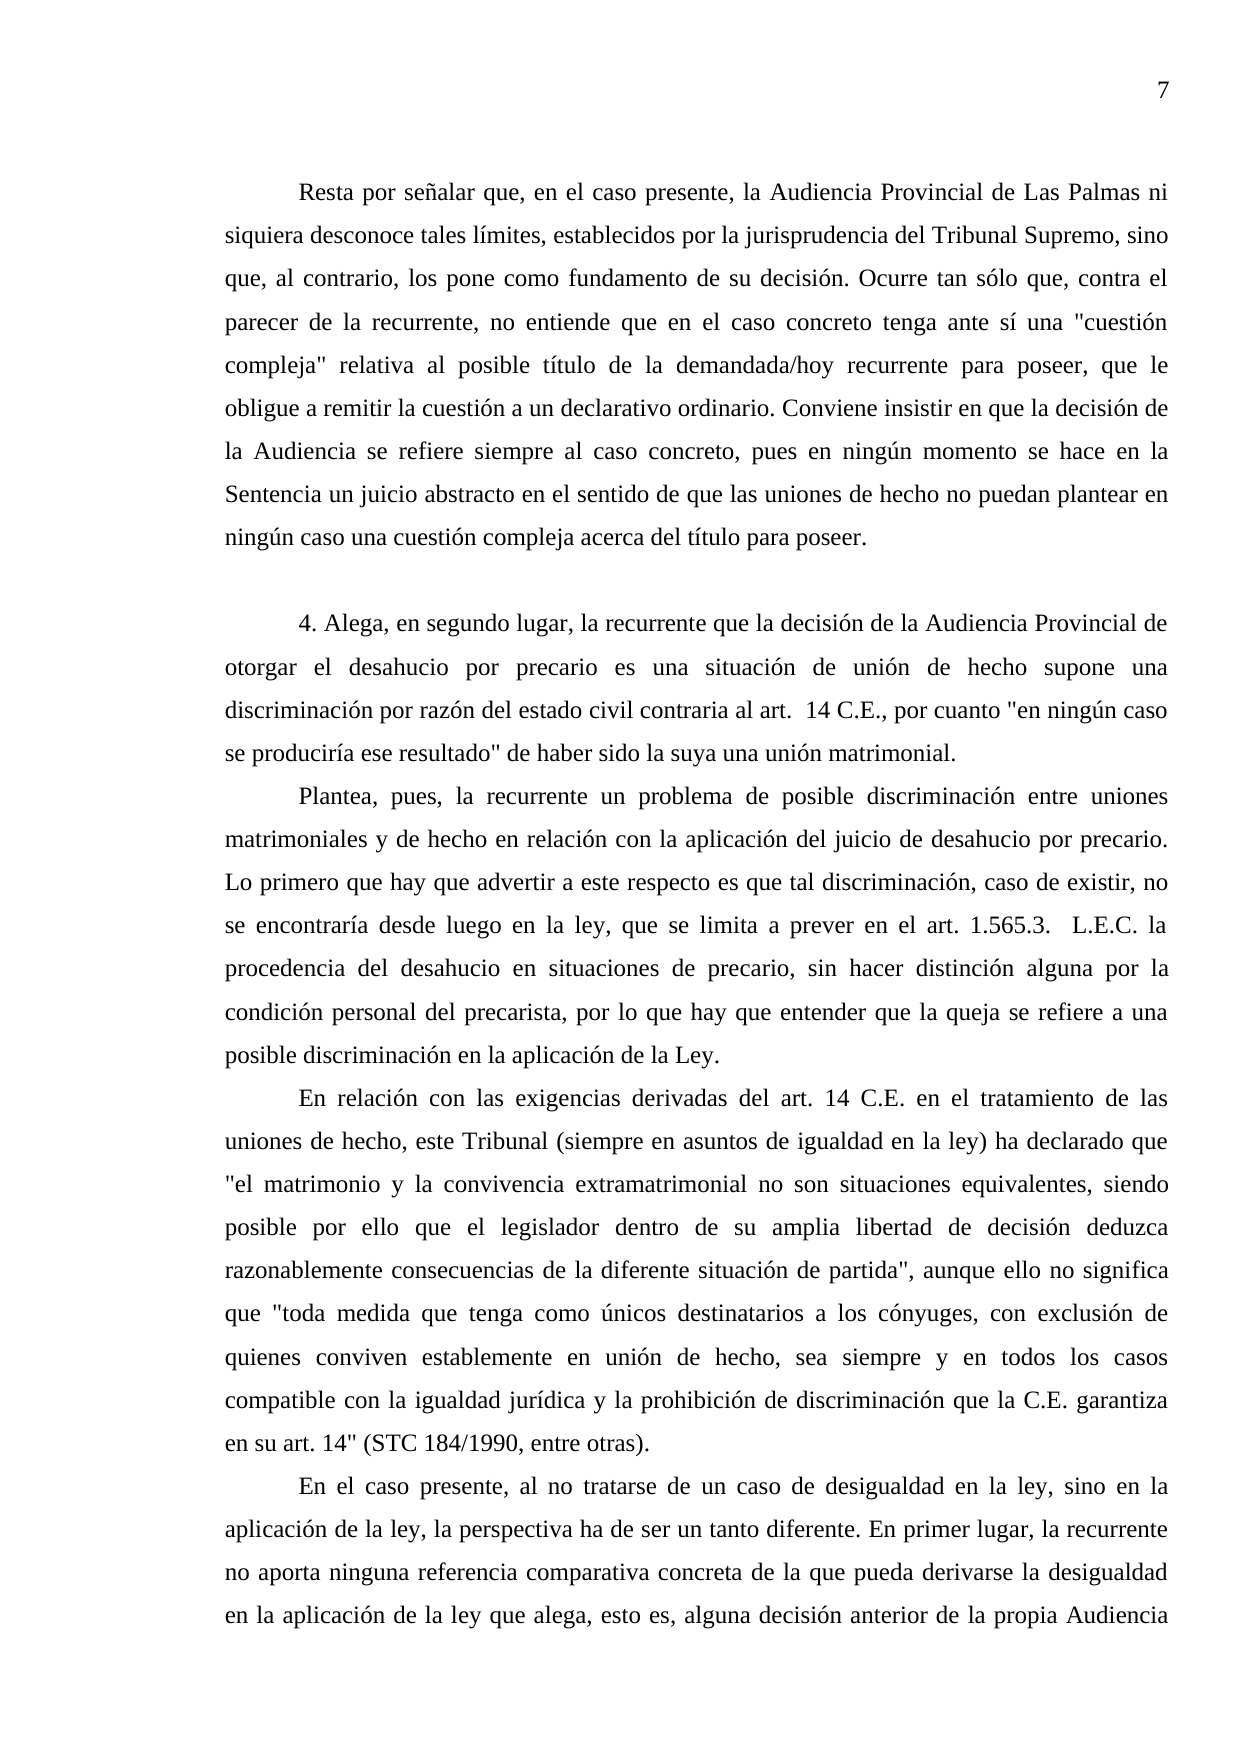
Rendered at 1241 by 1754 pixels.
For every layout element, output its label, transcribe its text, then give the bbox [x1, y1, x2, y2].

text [224, 1471, 1169, 1629]
text 4. Alega, en segundo lugar, la recurrente que la decisión de la Audiencia Provincial de otorgar el desahucio por precario es una situación de unión de hecho supone una discriminación por razón del estado civil contraria al art. 14 C.E., por cuanto "en ningún caso se produciría ese resultado" de haber sido la suya una unión matrimonial. [224, 608, 1169, 767]
text Plantea, pues, la recurrente un problema de posible discriminación entre uniones matrimoniales y de hecho en relación con la aplicación del juicio de desahucio por precario. Lo primero que hay que advertir a este respecto es que tal discriminación, caso de existir, no se encontraría desde luego en la ley, que se limita a prever en el art. 1.565.3. L.E.C. la procedencia del desahucio en situaciones de precario, sin hacer distinción alguna por la condición personal del precarista, por lo que hay que entender que la queja se refiere a una posible discriminación en la aplicación de la Ley. [224, 781, 1169, 1068]
text En relación con las exigencias derivadas del art. 14 C.E. en el tratamiento de las uniones de hecho, este Tribunal (siempre en asuntos de igualdad en la ley) ha declarado que "el matrimonio y la convivencia extramatrimonial no son situaciones equivalentes, siendo posible por ello que el legislador dentro de su amplia libertad de decisión deduzca razonablemente consecuencias de la diferente situación de partida", aunque ello no significa que "toda medida que tenga como únicos destinatarios a los cónyuges, con exclusión de quienes conviven establemente en unión de hecho, sea siempre y en todos los casos compatible con la igualdad jurídica y la prohibición de discriminación que la C.E. garantiza en su art. 14" (STC 184/1990, entre otras). [224, 1083, 1169, 1457]
text Resta por señalar que, en el caso presente, la Audiencia Provincial de Las Palmas ni siquiera desconoce tales límites, establecidos por la jurisprudencia del Tribunal Supremo, sino que, al contrario, los pone como fundamento de su decisión. Ocurre tan sólo que, contra el parecer de la recurrente, no entiende que en el caso concreto tenga ante sí una "cuestión compleja" relativa al posible título de la demandada/hoy recurrente para poseer, que le obligue a remitir la cuestión a un declarativo ordinario. Conviene insistir en que la decisión de la Audiencia se refiere siempre al caso concreto, pues en ningún momento se hace en la Sentencia un juicio abstracto en el sentido de que las uniones de hecho no puedan plantear en ningún caso una cuestión compleja acerca del título para poseer. [224, 177, 1169, 551]
